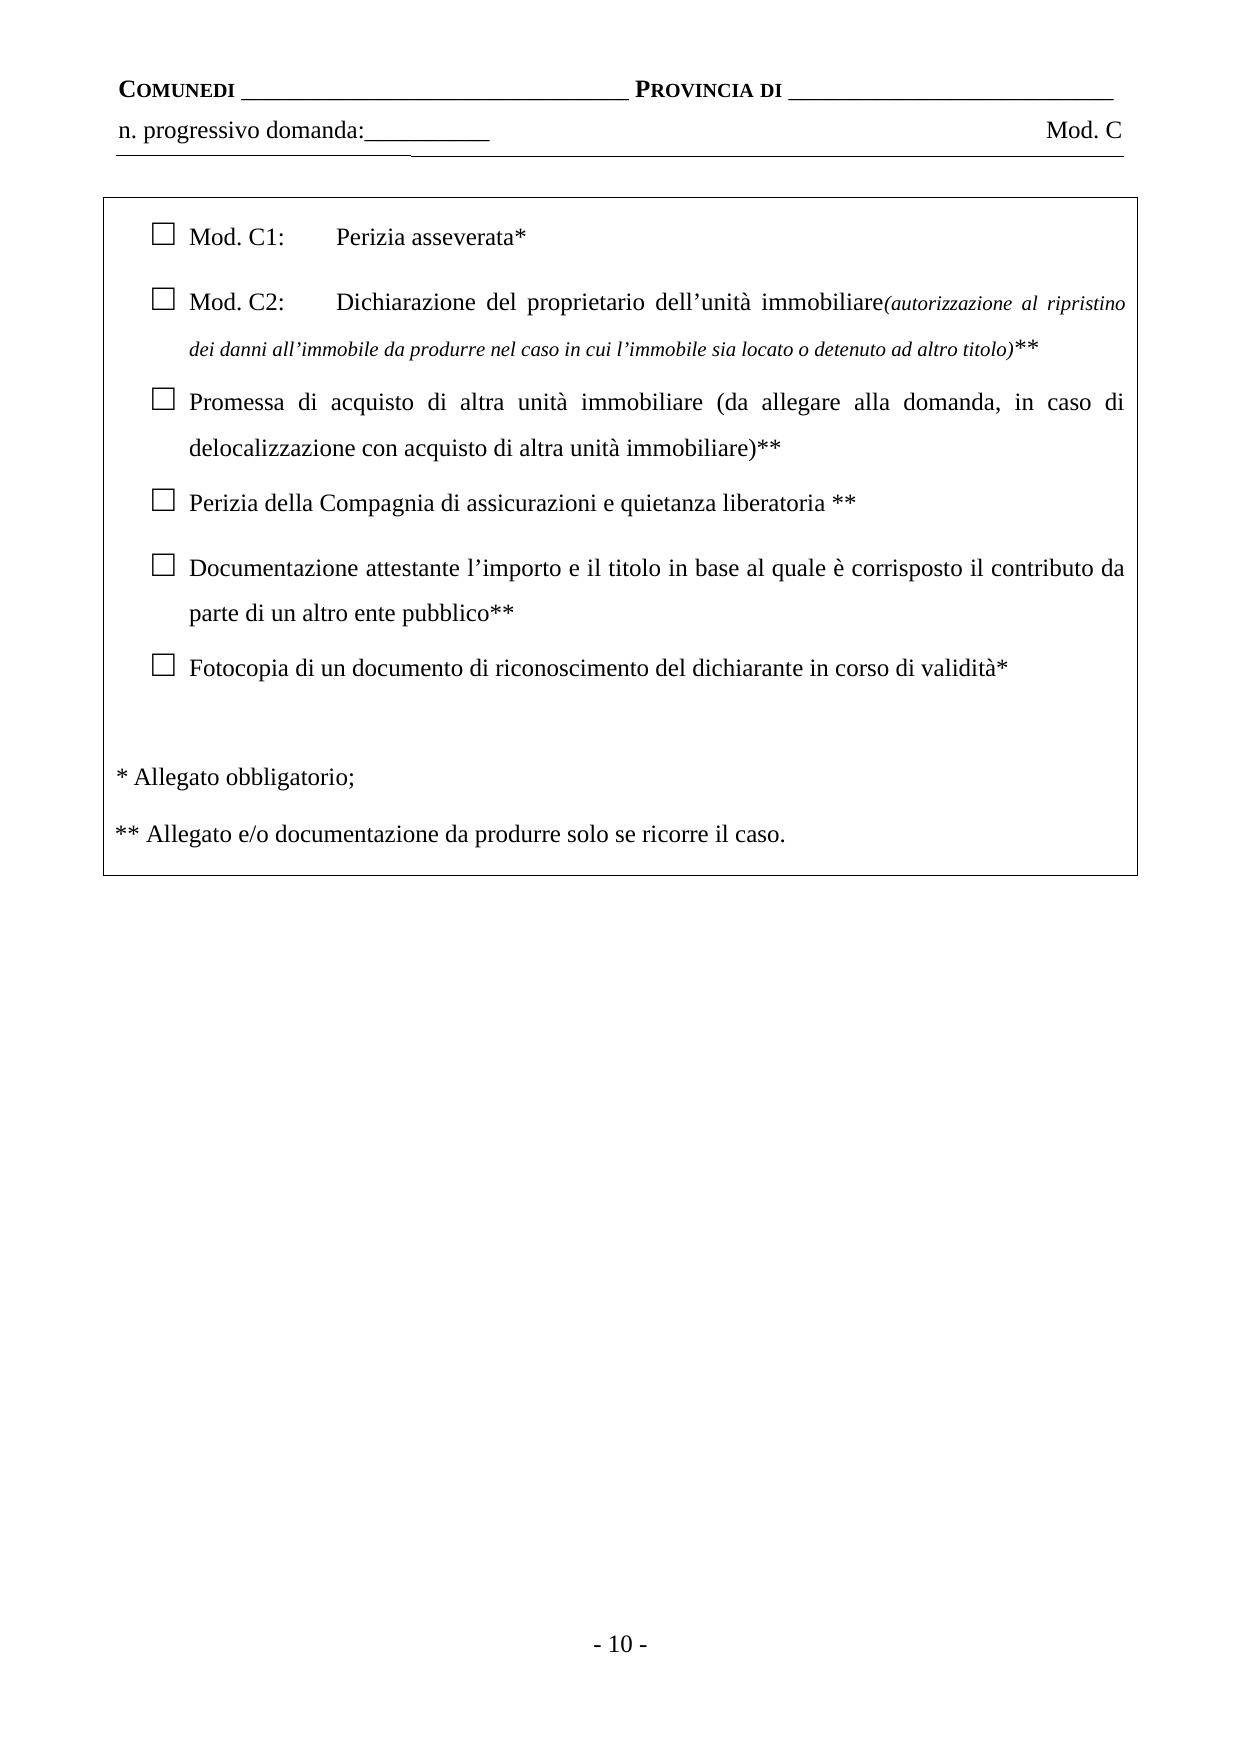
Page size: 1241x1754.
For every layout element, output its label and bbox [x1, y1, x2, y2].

table_header [104, 198, 1137, 874]
